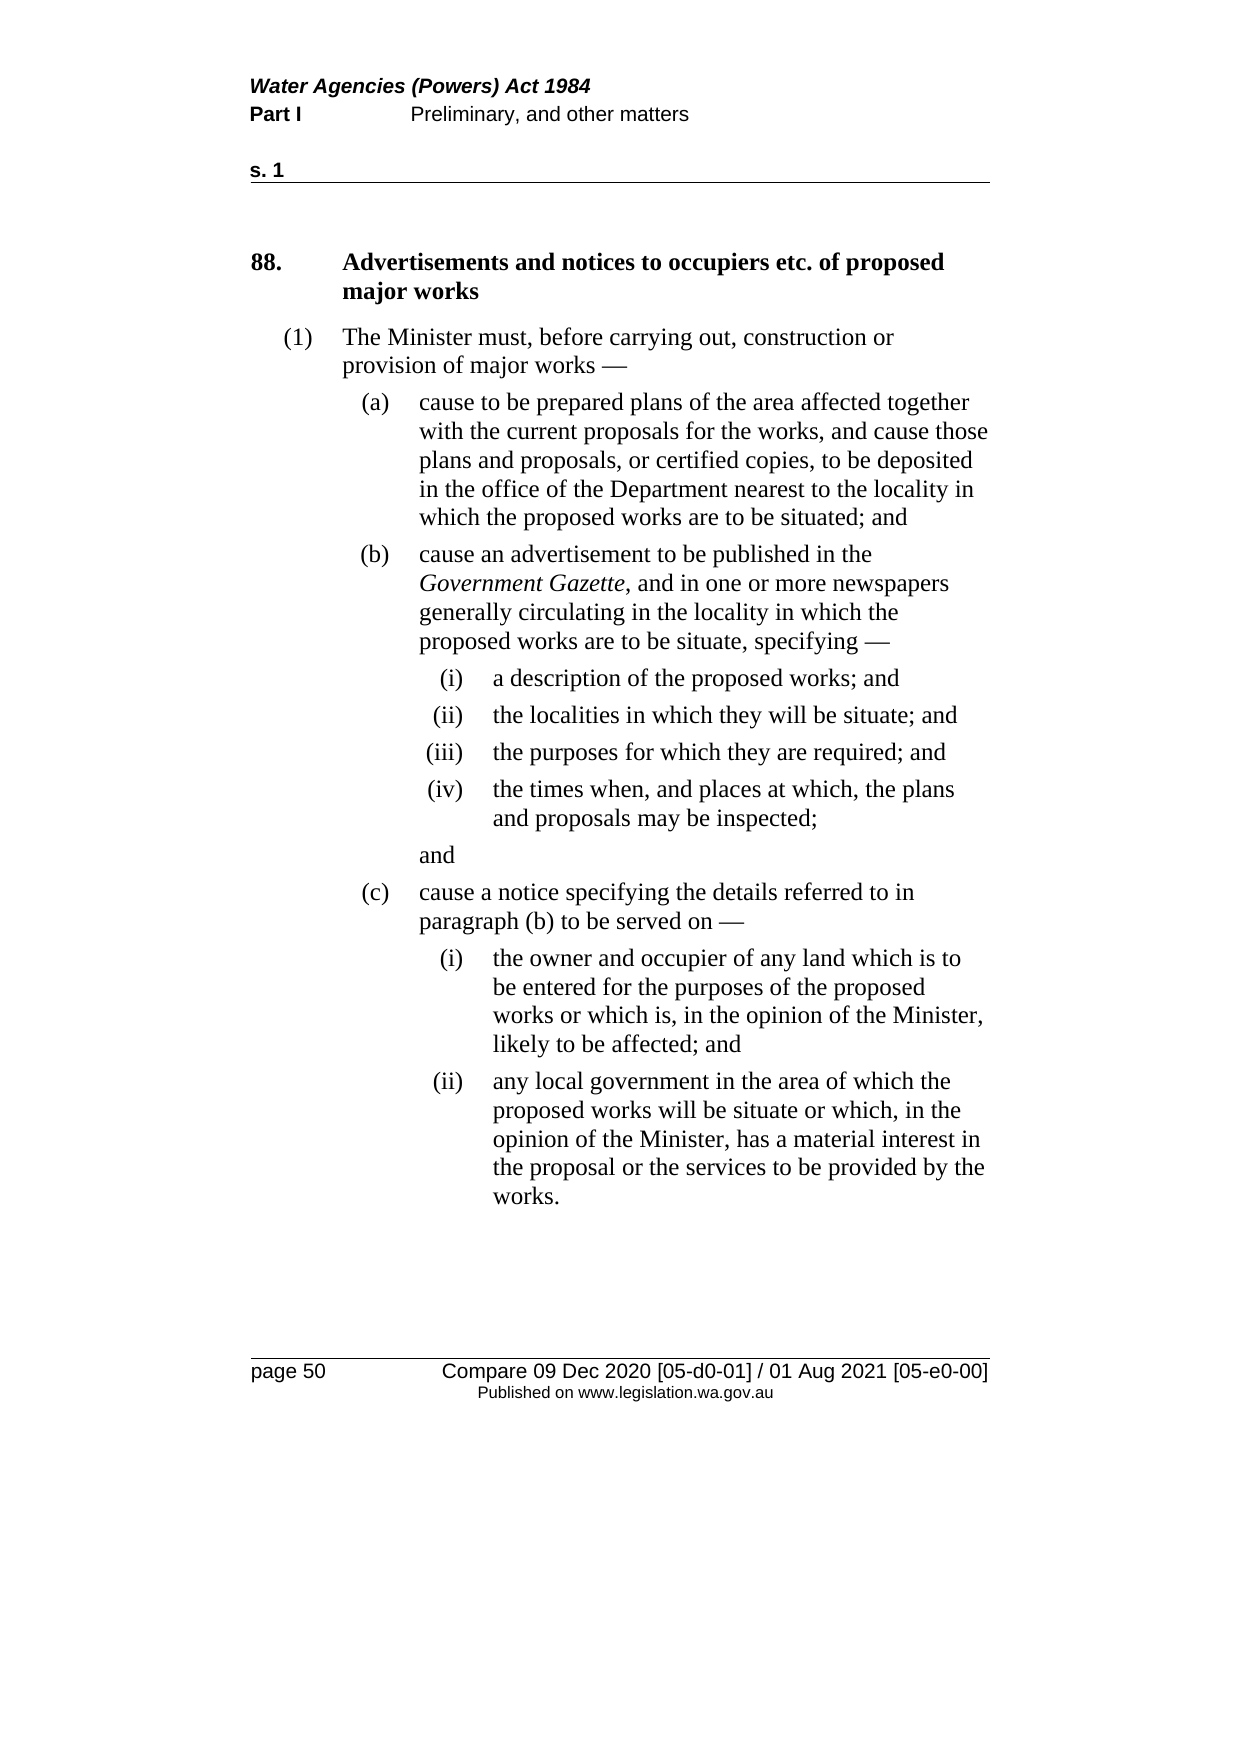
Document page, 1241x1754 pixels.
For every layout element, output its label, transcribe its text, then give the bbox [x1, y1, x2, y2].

text (i) the owner and occupier of any land which is to be entered for the purposes of the proposed works or which is, in the opinion of the Minister, likely to be affected; and [251, 943, 990, 1058]
text (iii) the purposes for which they are required; and [251, 737, 990, 766]
text (ii) the localities in which they will be situate; and [251, 700, 990, 729]
text (1) The Minister must, before carrying out, construction or provision of major works — [251, 322, 990, 379]
text (c) cause a notice specifying the details referred to in paragraph (b) to be served on — [251, 877, 990, 934]
text and [251, 840, 990, 869]
subtitle 88. Advertisements and notices to occupiers etc. of proposed major works [251, 247, 990, 305]
text (a) cause to be prepared plans of the area affected together with the current proposals for the works, and cause those plans and proposals, or certified copies, to be deposited in the office of the Department nearest to the locality in which the proposed works are to be situated; and [251, 387, 990, 531]
text (b) cause an advertisement to be published in the Government Gazette, and in one or more newspapers generally circulating in the locality in which the proposed works are to be situate, specifying — [251, 539, 990, 654]
text (i) a description of the proposed works; and [251, 663, 990, 692]
text (ii) any local government in the area of which the proposed works will be situate or which, in the opinion of the Minister, has a material interest in the proposal or the services to be provided by the works. [251, 1066, 990, 1210]
text (iv) the times when, and places at which, the plans and proposals may be inspected; [251, 774, 990, 832]
